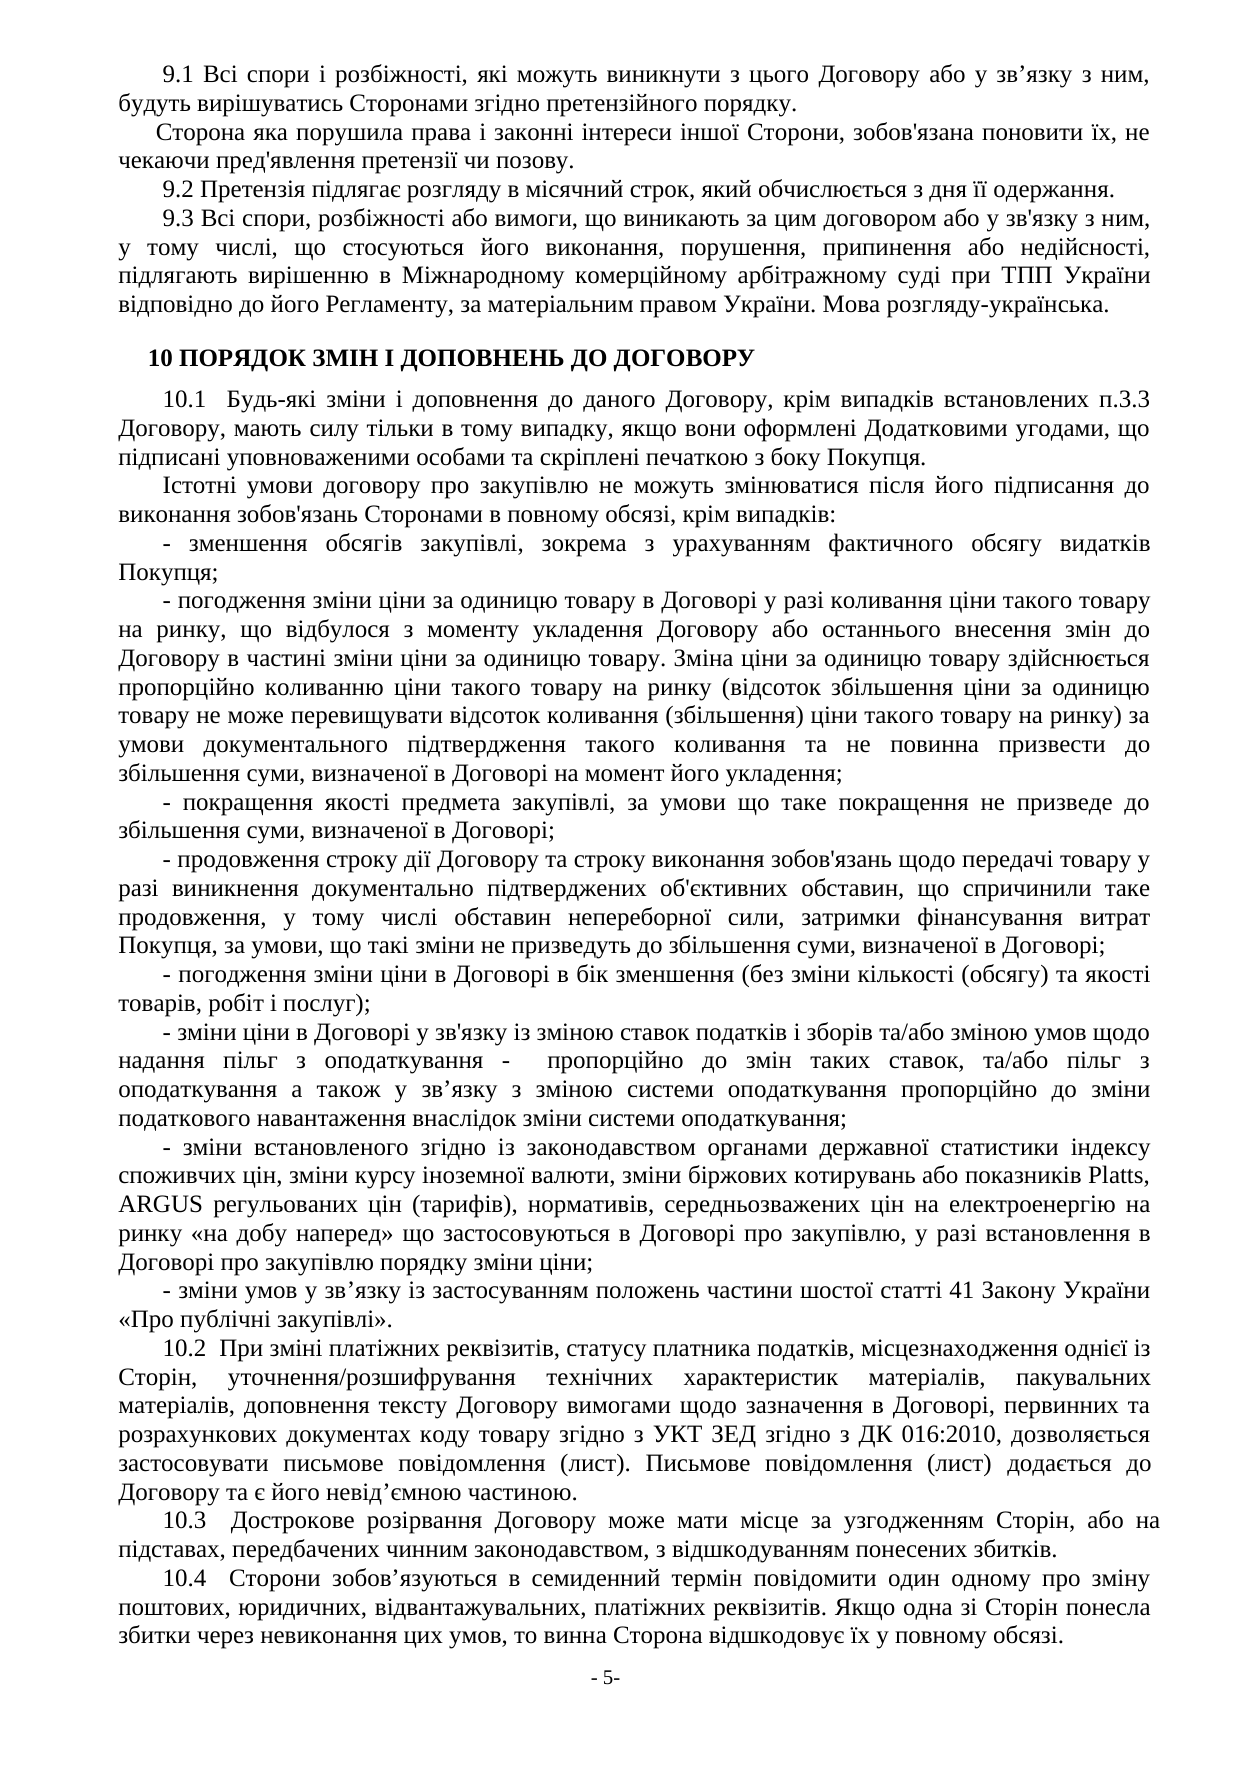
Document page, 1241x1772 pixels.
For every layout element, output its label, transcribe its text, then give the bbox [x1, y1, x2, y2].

text - продовження строку дії Договору та строку виконання зобов'язань щодо передачі товару у разі виникнення документально підтверджених об'єктивних обставин, що спричинили таке продовження, у тому числі обставин непереборної сили, затримки фінансування витрат Покупця, за умови, що такі зміни не призведуть до збільшення суми, визначеної в Договорі; [118, 844, 1152, 959]
text 10.1 Будь-які зміни і доповнення до даного Договору, крім випадків встановлених п.3.3 Договору, мають силу тільки в тому випадку, якщо вони оформлені Додатковими угодами, що підписані уповноваженими особами та скріплені печаткою з боку Покупця. [118, 384, 1152, 470]
text Істотні умови договору про закупівлю не можуть змінюватися після його підписання до виконання зобов'язань Сторонами в повному обсязі, крім випадків: [118, 470, 1152, 528]
text 10.3 Дострокове розірвання Договору може мати місце за узгодженням Сторін, або на підставах, передбачених чинним законодавством, з відшкодуванням понесених збитків. [118, 1505, 1162, 1563]
text - зміни умов у зв’язку із застосуванням положень частини шостої статті 41 Закону України «Про публічні закупівлі». [118, 1275, 1152, 1333]
text - покращення якості предмета закупівлі, за умови що таке покращення не призведе до збільшення суми, визначеної в Договорі; [118, 787, 1152, 844]
text 9.3 Всі спори, розбіжності або вимоги, що виникають за цим договором або у зв'язку з ним, у тому числі, що стосуються його виконання, порушення, припинення або недійсності, підлягають вирішенню в Міжнародному комерційному арбітражному суді при ТПП України відповідно до його Регламенту, за матеріальним правом України. Мова розгляду-українська. [118, 203, 1152, 318]
text - погодження зміни ціни в Договорі в бік зменшення (без зміни кількості (обсягу) та якості товарів, робіт і послуг); [118, 959, 1152, 1017]
text - зміни ціни в Договорі у зв'язку із зміною ставок податків і зборів та/або зміною умов щодо надання пільг з оподаткування - пропорційно до змін таких ставок, та/або пільг з оподаткування а також у зв’язку з зміною системи оподаткування пропорційно до зміни податкового навантаження внаслідок зміни системи оподаткування; [118, 1017, 1152, 1132]
text 9.1 Всі спори і розбіжності, які можуть виникнути з цього Договору або у зв’язку з ним, будуть вирішуватись Сторонами згідно претензійного порядку. [118, 59, 1152, 117]
text 10.2 При зміні платіжних реквізитів, статусу платника податків, місцезнаходження однієї із Сторін, уточнення/розшифрування технічних характеристик матеріалів, пакувальних матеріалів, доповнення тексту Договору вимогами щодо зазначення в Договорі, первинних та розрахункових документах коду товару згідно з УКТ ЗЕД згідно з ДК 016:2010, дозволяється застосовувати письмове повідомлення (лист). Письмове повідомлення (лист) додається до Договору та є його невід’ємною частиною. [118, 1333, 1152, 1505]
text - зміни встановленого згідно із законодавством органами державної статистики індексу споживчих цін, зміни курсу іноземної валюти, зміни біржових котирувань або показників Platts, ARGUS регульованих цін (тарифів), нормативів, середньозважених цін на електроенергію на ринку «на добу наперед» що застосовуються в Договорі про закупівлю, у разі встановлення в Договорі про закупівлю порядку зміни ціни; [118, 1132, 1152, 1275]
text 9.2 Претензія підлягає розгляду в місячний строк, який обчислюється з дня її одержання. [118, 174, 1152, 203]
text - зменшення обсягів закупівлі, зокрема з урахуванням фактичного обсягу видатків Покупця; [118, 528, 1152, 585]
text 10 ПОРЯДОК ЗМІН І ДОПОВНЕНЬ ДО ДОГОВОРУ [118, 343, 1152, 372]
text Сторона яка порушила права і законні інтереси іншої Сторони, зобов'язана поновити їх, не чекаючи пред'явлення претензії чи позову. [118, 117, 1152, 174]
text - погодження зміни ціни за одиницю товару в Договорі у разі коливання ціни такого товару на ринку, що відбулося з моменту укладення Договору або останнього внесення змін до Договору в частині зміни ціни за одиницю товару. Зміна ціни за одиницю товару здійснюється пропорційно коливанню ціни такого товару на ринку (відсоток збільшення ціни за одиницю товару не може перевищувати відсоток коливання (збільшення) ціни такого товару на ринку) за умови документального підтвердження такого коливання та не повинна призвести до збільшення суми, визначеної в Договорі на момент його укладення; [118, 585, 1152, 787]
text 10.4 Сторони зобов’язуються в семиденний термін повідомити один одному про зміну поштових, юридичних, відвантажувальних, платіжних реквізитів. Якщо одна зі Сторін понесла збитки через невиконання цих умов, то винна Сторона відшкодовує їх у повному обсязі. [118, 1563, 1152, 1649]
